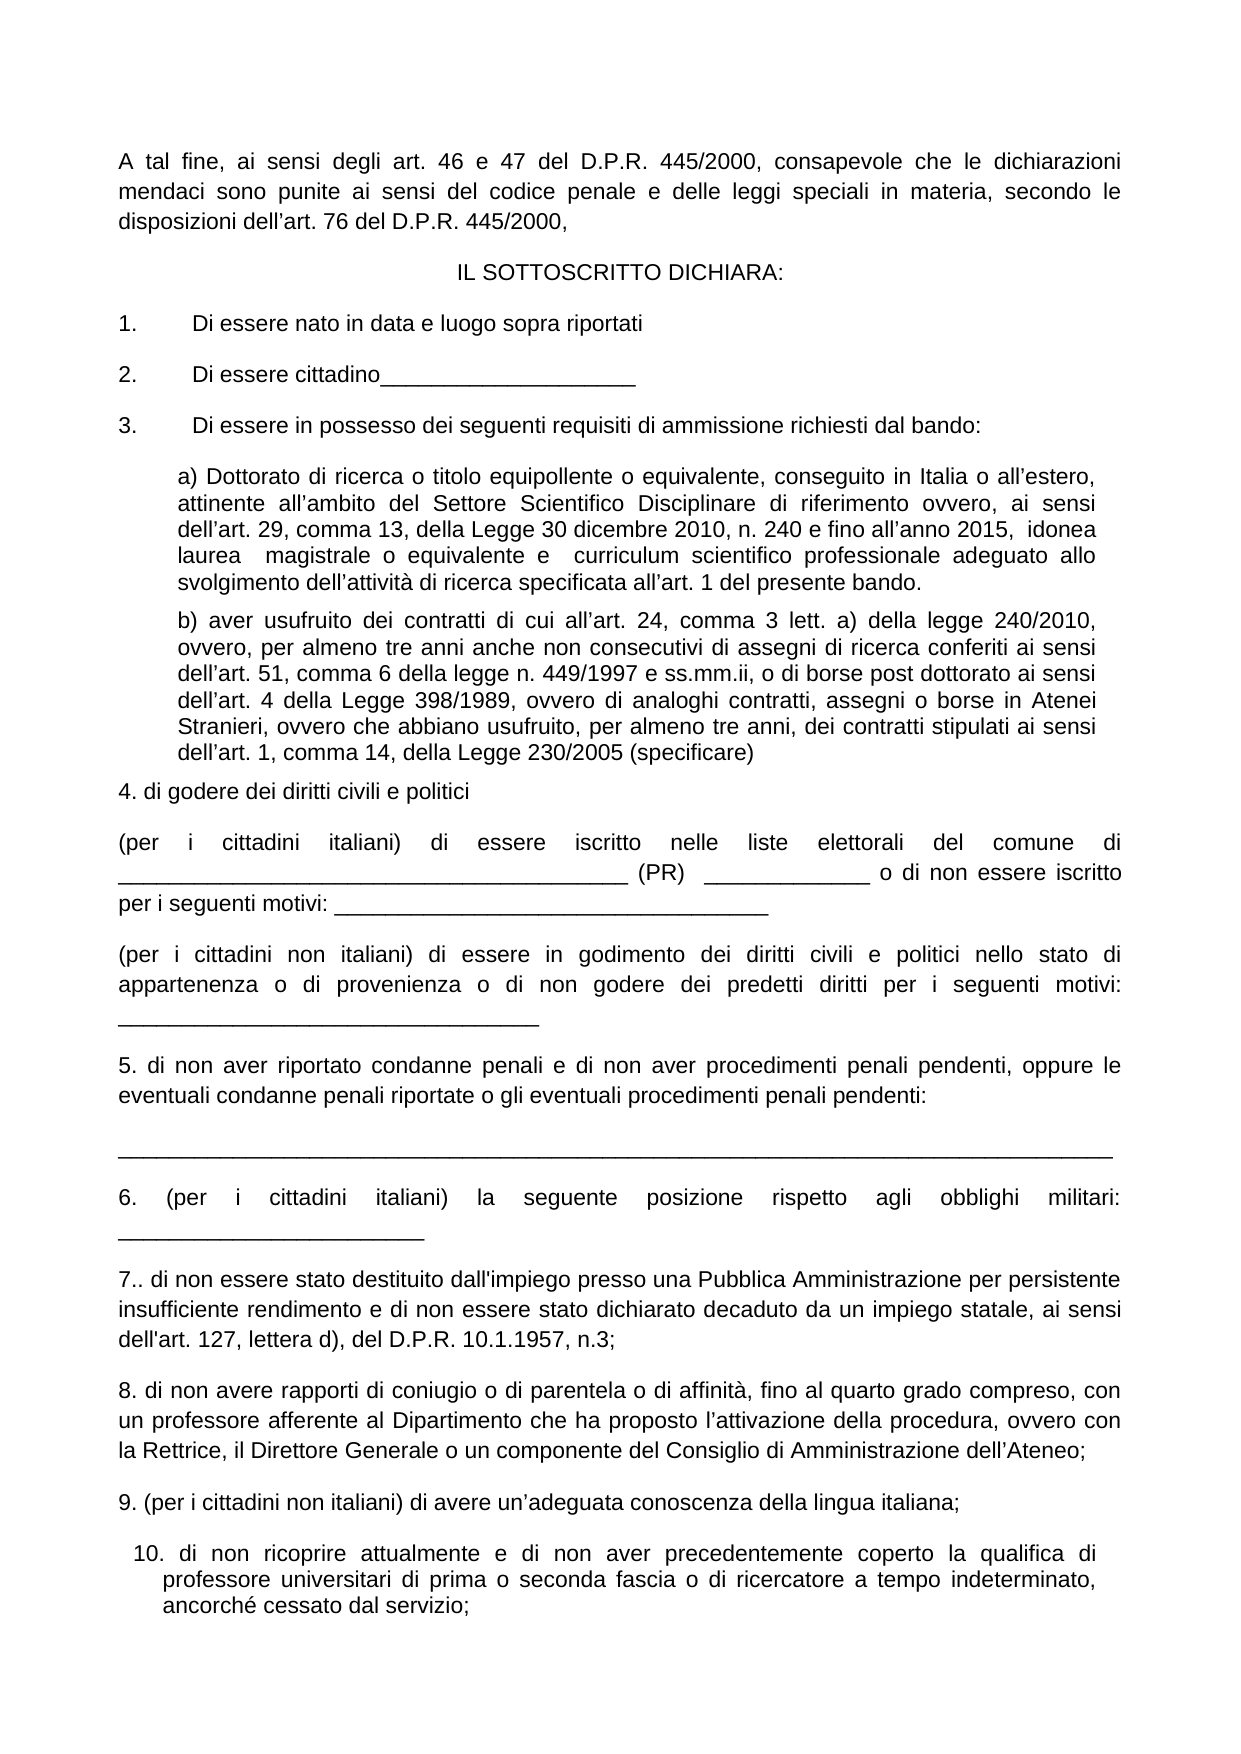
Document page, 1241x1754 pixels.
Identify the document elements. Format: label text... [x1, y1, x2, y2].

text A tal fine, ai sensi degli art. 46 e 47 del D.P.R. 445/2000, consapevole che le dichiarazioni mendaci sono punite ai sensi del codice penale e delle leggi speciali in materia, secondo le disposizioni dell’art. 76 del D.P.R. 445/2000, [118, 148, 1122, 234]
text (per i cittadini italiani) di essere iscritto nelle liste elettorali del comune di ________________________________________ (PR) _____________ o di non essere iscritto per i seguenti motivi: __________________________________ [118, 829, 1122, 916]
text 5. di non aver riportato condanne penali e di non aver procedimenti penali pendenti, oppure le eventuali condanne penali riportate o gli eventuali procedimenti penali pendenti: [118, 1052, 1122, 1109]
text 2. Di essere cittadino____________________ [118, 361, 1122, 387]
text b) aver usufruito dei contratti di cui all’art. 24, comma 3 lett. a) della legge 240/2010, ovvero, per almeno tre anni anche non consecutivi di assegni di ricerca conferiti ai sensi dell’art. 51, comma 6 della legge n. 449/1997 e ss.mm.ii, o di borse post dottorato ai sensi dell’art. 4 della Legge 398/1989, ovvero di analoghi contratti, assegni o borse in Atenei Stranieri, ovvero che abbiano usufruito, per almeno tre anni, dei contratti stipulati ai sensi dell’art. 1, comma 14, della Legge 230/2005 (specificare) [177, 607, 1097, 766]
text IL SOTTOSCRITTO DICHIARA: [118, 259, 1122, 285]
text 7.. di non essere stato destituito dall'impiego presso una Pubblica Amministrazione per persistente insufficiente rendimento e di non essere stato dichiarato decaduto da un impiego statale, ai sensi dell'art. 127, lettera d), del D.P.R. 10.1.1957, n.3; [118, 1266, 1122, 1352]
text 3. Di essere in possesso dei seguenti requisiti di ammissione richiesti dal bando: [118, 412, 1122, 438]
text 4. di godere dei diritti civili e politici [118, 778, 1122, 804]
text ______________________________________________________________________________ [118, 1133, 1122, 1160]
text 6. (per i cittadini italiani) la seguente posizione rispetto agli obblighi militari: ________________________ [118, 1184, 1122, 1241]
text 1. Di essere nato in data e luogo sopra riportati [118, 310, 1122, 336]
text a) Dottorato di ricerca o titolo equipollente o equivalente, conseguito in Italia o all’estero, attinente all’ambito del Settore Scientifico Disciplinare di riferimento ovvero, ai sensi dell’art. 29, comma 13, della Legge 30 dicembre 2010, n. 240 e fino all’anno 2015, idonea laurea magistrale o equivalente e curriculum scientifico professionale adeguato allo svolgimento dell’attività di ricerca specificata all’art. 1 del presente bando. [177, 463, 1097, 595]
text (per i cittadini non italiani) di essere in godimento dei diritti civili e politici nello stato di appartenenza o di provenienza o di non godere dei predetti diritti per i seguenti motivi: _________________________________ [118, 941, 1122, 1027]
text 9. (per i cittadini non italiani) di avere un’adeguata conoscenza della lingua italiana; [118, 1488, 1122, 1515]
text 8. di non avere rapporti di coniugio o di parentela o di affinità, fino al quarto grado compreso, con un professore afferente al Dipartimento che ha proposto l’attivazione della procedura, ovvero con la Rettrice, il Direttore Generale o un componente del Consiglio di Amministrazione dell’Ateneo; [118, 1377, 1122, 1464]
text 10. di non ricoprire attualmente e di non aver precedentemente coperto la qualifica di professore universitari di prima o seconda fascia o di ricercatore a tempo indeterminato, ancorché cessato dal servizio; [133, 1539, 1097, 1619]
